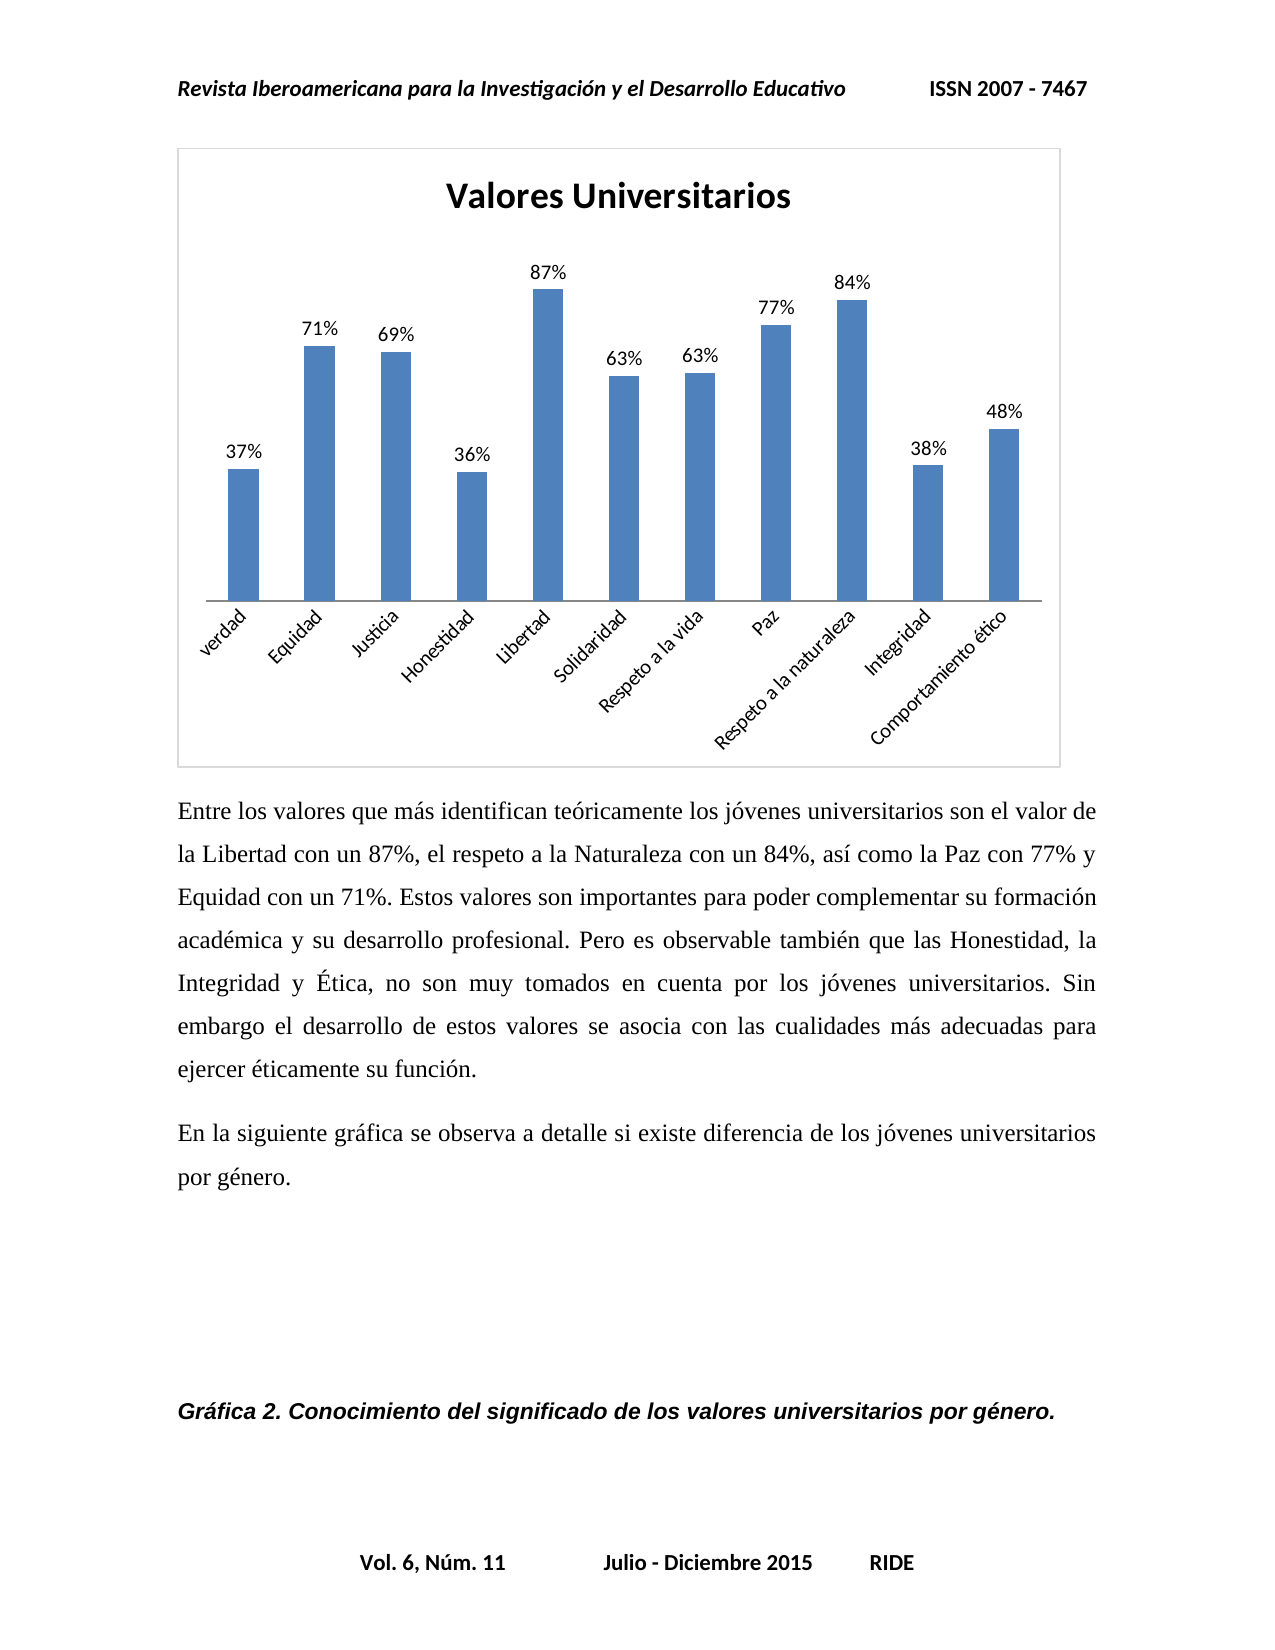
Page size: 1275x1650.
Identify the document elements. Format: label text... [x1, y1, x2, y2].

text Entre los valores que más identifican teóricamente los jóvenes universitarios son el valor de la Libertad con un 87%, el respeto a la Naturaleza con un 84%, así como la Paz con 77% y Equidad con un 71%. Estos valores son importantes para poder complementar su formación académica y su desarrollo profesional. Pero es observable también que las Honestidad, la Integridad y Ética, no son muy tomados en cuenta por los jóvenes universitarios. Sin embargo el desarrollo de estos valores se asocia con las cualidades más adecuadas para ejercer éticamente su función. [177, 796, 1098, 1083]
text En la siguiente gráfica se observa a detalle si existe diferencia de los jóvenes universitarios por género. [177, 1118, 1098, 1190]
text Gráfica 2. Conocimiento del significado de los valores universitarios por género. [177, 1398, 1098, 1424]
